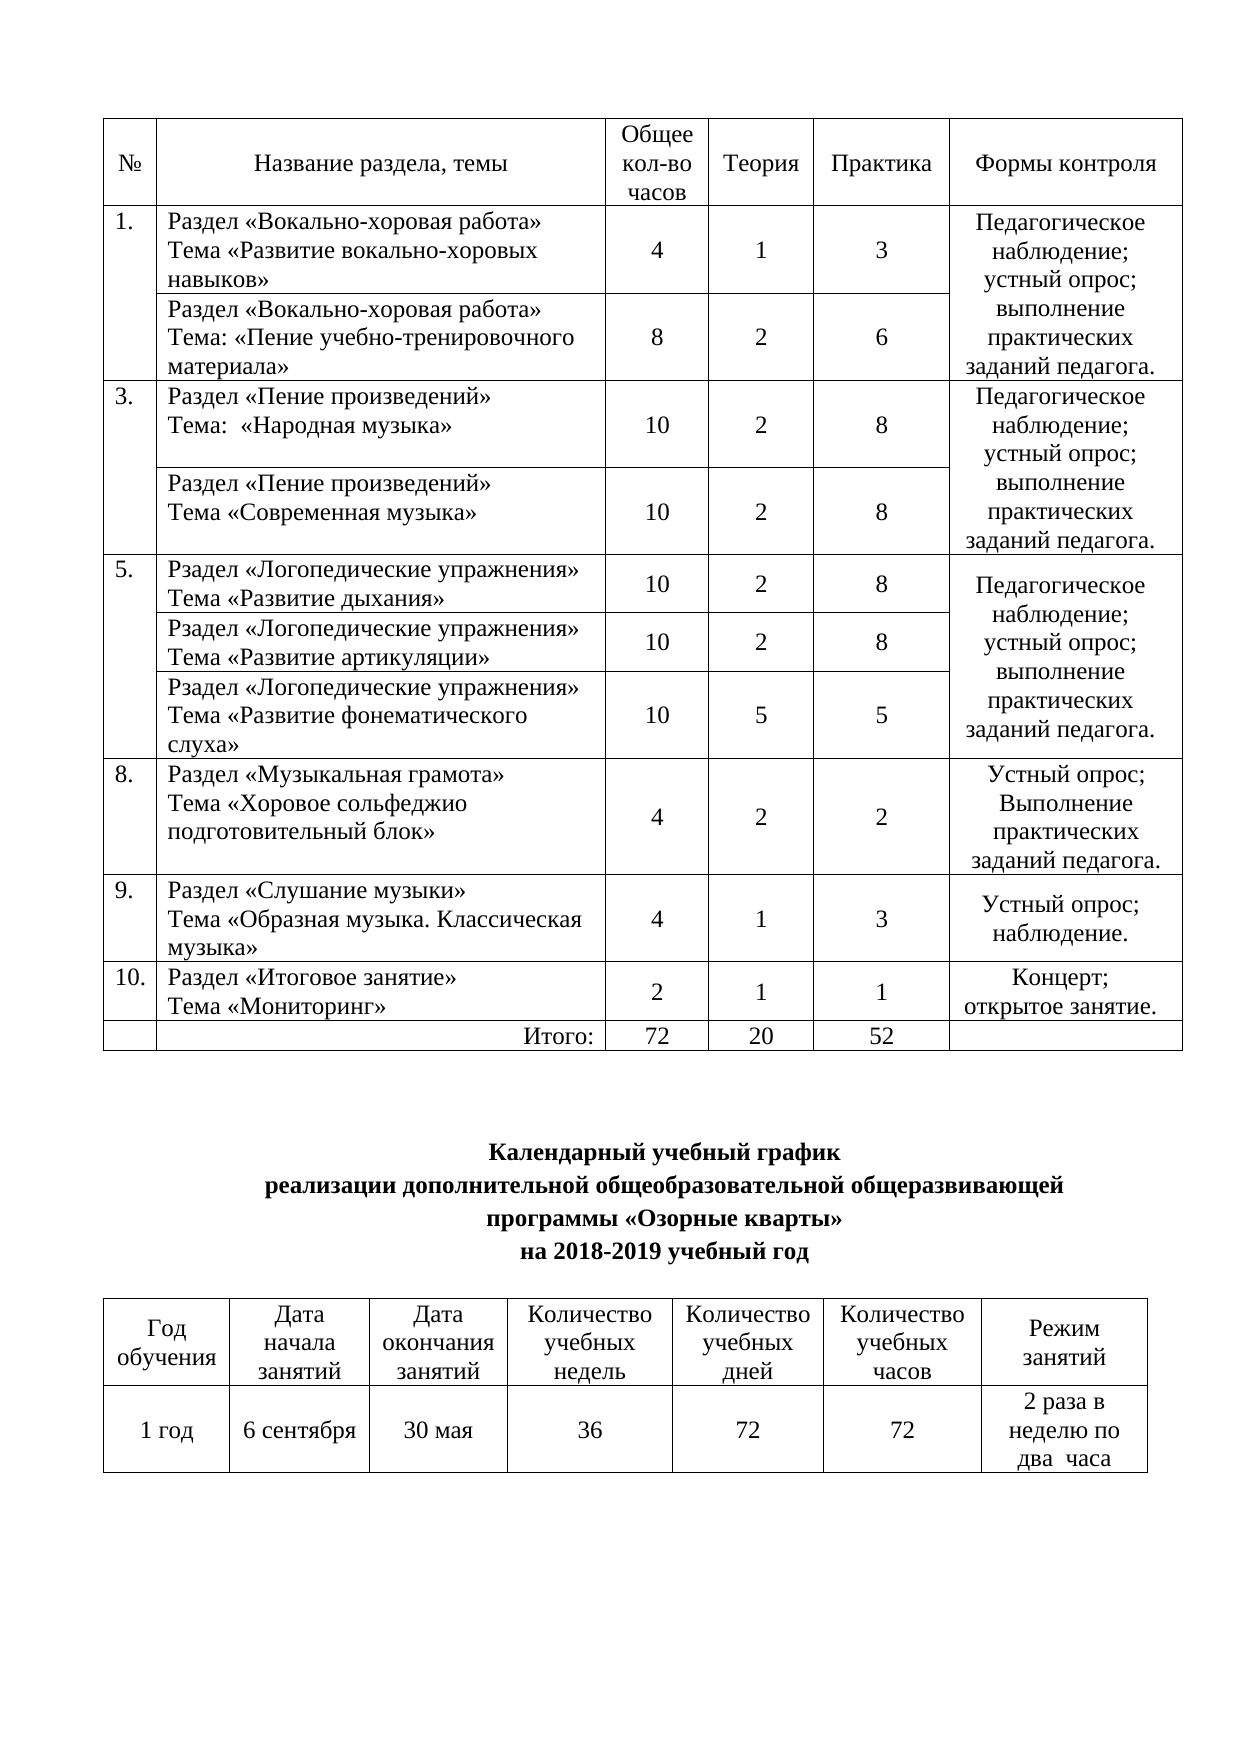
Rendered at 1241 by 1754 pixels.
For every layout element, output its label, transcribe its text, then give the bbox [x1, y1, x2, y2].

table_cell 10 [606, 672, 708, 758]
table_cell 2 раза в неделю по два часа [982, 1386, 1147, 1472]
table_cell 1 [709, 875, 813, 961]
table_header Режим занятий [982, 1299, 1147, 1385]
table_cell Итого: [157, 1021, 605, 1049]
table_cell [104, 381, 156, 553]
table_cell 1 [814, 962, 949, 1020]
table_cell Раздел «Итоговое занятие» Тема «Мониторинг» [157, 962, 605, 1020]
table_cell 2 [709, 555, 813, 612]
table_cell Раздел «Пение произведений» Тема «Современная музыка» [157, 468, 605, 553]
table_cell Концерт; открытое занятие. [950, 962, 1182, 1020]
table_cell 10 [606, 555, 708, 612]
table_cell 72 [824, 1386, 981, 1472]
table_cell Педагогическое наблюдение; устный опрос; выполнение практических заданий педагога. [950, 206, 1182, 380]
table_header № [104, 119, 156, 205]
table_cell 6 сентября [230, 1386, 369, 1472]
table_cell 2 [709, 468, 813, 553]
table_cell 6 [814, 294, 949, 380]
table_cell Устный опрос; Выполнение практических заданий педагога. [950, 759, 1182, 874]
table_cell 8 [814, 468, 949, 553]
table_cell 2 [814, 759, 949, 874]
table_cell 1 [709, 962, 813, 1020]
table_cell 3 [814, 875, 949, 961]
table_header Формы контроля [950, 119, 1182, 205]
table_cell Рзадел «Логопедические упражнения» Тема «Развитие фонематического слуха» [157, 672, 605, 758]
table_cell 10 [606, 468, 708, 553]
table_cell 8 [814, 555, 949, 612]
table_cell 20 [709, 1021, 813, 1049]
table_cell 8 [606, 294, 708, 380]
table_header Количество учебных недель [508, 1299, 672, 1385]
table_cell 72 [606, 1021, 708, 1049]
table_cell 8 [814, 381, 949, 467]
table_cell Раздел «Слушание музыки» Тема «Образная музыка. Классическая музыка» [157, 875, 605, 961]
table_cell 3 [814, 206, 949, 293]
table_cell [104, 875, 156, 961]
table_cell 52 [814, 1021, 949, 1049]
table_cell [104, 555, 156, 758]
table_cell 2 [709, 613, 813, 671]
table_cell [104, 206, 156, 380]
table_cell Раздел «Пение произведений» Тема: «Народная музыка» [157, 381, 605, 467]
table_header Практика [814, 119, 949, 205]
table_header Теория [709, 119, 813, 205]
table_cell Раздел «Вокально-хоровая работа» Тема «Развитие вокально-хоровых навыков» [157, 206, 605, 293]
table_cell 1 [709, 206, 813, 293]
list на 2018-2019 учебный год [177, 1236, 1152, 1265]
table_cell 5 [814, 672, 949, 758]
table_cell 30 мая [370, 1386, 507, 1472]
table_cell Рзадел «Логопедические упражнения» Тема «Развитие дыхания» [157, 555, 605, 612]
table_cell 5 [709, 672, 813, 758]
table_cell 8 [814, 613, 949, 671]
list реализации дополнительной общеобразовательной общеразвивающей [177, 1170, 1152, 1199]
table_cell 2 [709, 381, 813, 467]
table_cell [104, 759, 156, 874]
table_cell 72 [673, 1386, 823, 1472]
table_header Дата окончания занятий [370, 1299, 507, 1385]
list Календарный учебный график [177, 1137, 1152, 1166]
table_cell [104, 962, 156, 1020]
list программы «Озорные кварты» [177, 1203, 1152, 1232]
table_header Общее кол-во часов [606, 119, 708, 205]
table_header Название раздела, темы [157, 119, 605, 205]
table_cell Раздел «Вокально-хоровая работа» Тема: «Пение учебно-тренировочного материала» [157, 294, 605, 380]
table_cell 4 [606, 206, 708, 293]
table_cell 36 [508, 1386, 672, 1472]
table_cell 4 [606, 875, 708, 961]
table_header Количество учебных дней [673, 1299, 823, 1385]
table_cell 2 [606, 962, 708, 1020]
table_cell 10 [606, 613, 708, 671]
table_cell 2 [709, 759, 813, 874]
table_cell Педагогическое наблюдение; устный опрос; выполнение практических заданий педагога. [950, 555, 1182, 758]
table_cell [104, 1021, 156, 1049]
table_cell 1 год [104, 1386, 229, 1472]
table_cell Раздел «Музыкальная грамота» Тема «Хоровое сольфеджио подготовительный блок» [157, 759, 605, 874]
table_cell Рзадел «Логопедические упражнения» Тема «Развитие артикуляции» [157, 613, 605, 671]
table_cell 10 [606, 381, 708, 467]
table_cell Педагогическое наблюдение; устный опрос; выполнение практических заданий педагога. [950, 381, 1182, 553]
table_cell 2 [709, 294, 813, 380]
table_header Дата начала занятий [230, 1299, 369, 1385]
table_cell [950, 1021, 1182, 1049]
table_cell Устный опрос; наблюдение. [950, 875, 1182, 961]
table_cell 4 [606, 759, 708, 874]
table_header Год обучения [104, 1299, 229, 1385]
table_header Количество учебных часов [824, 1299, 981, 1385]
